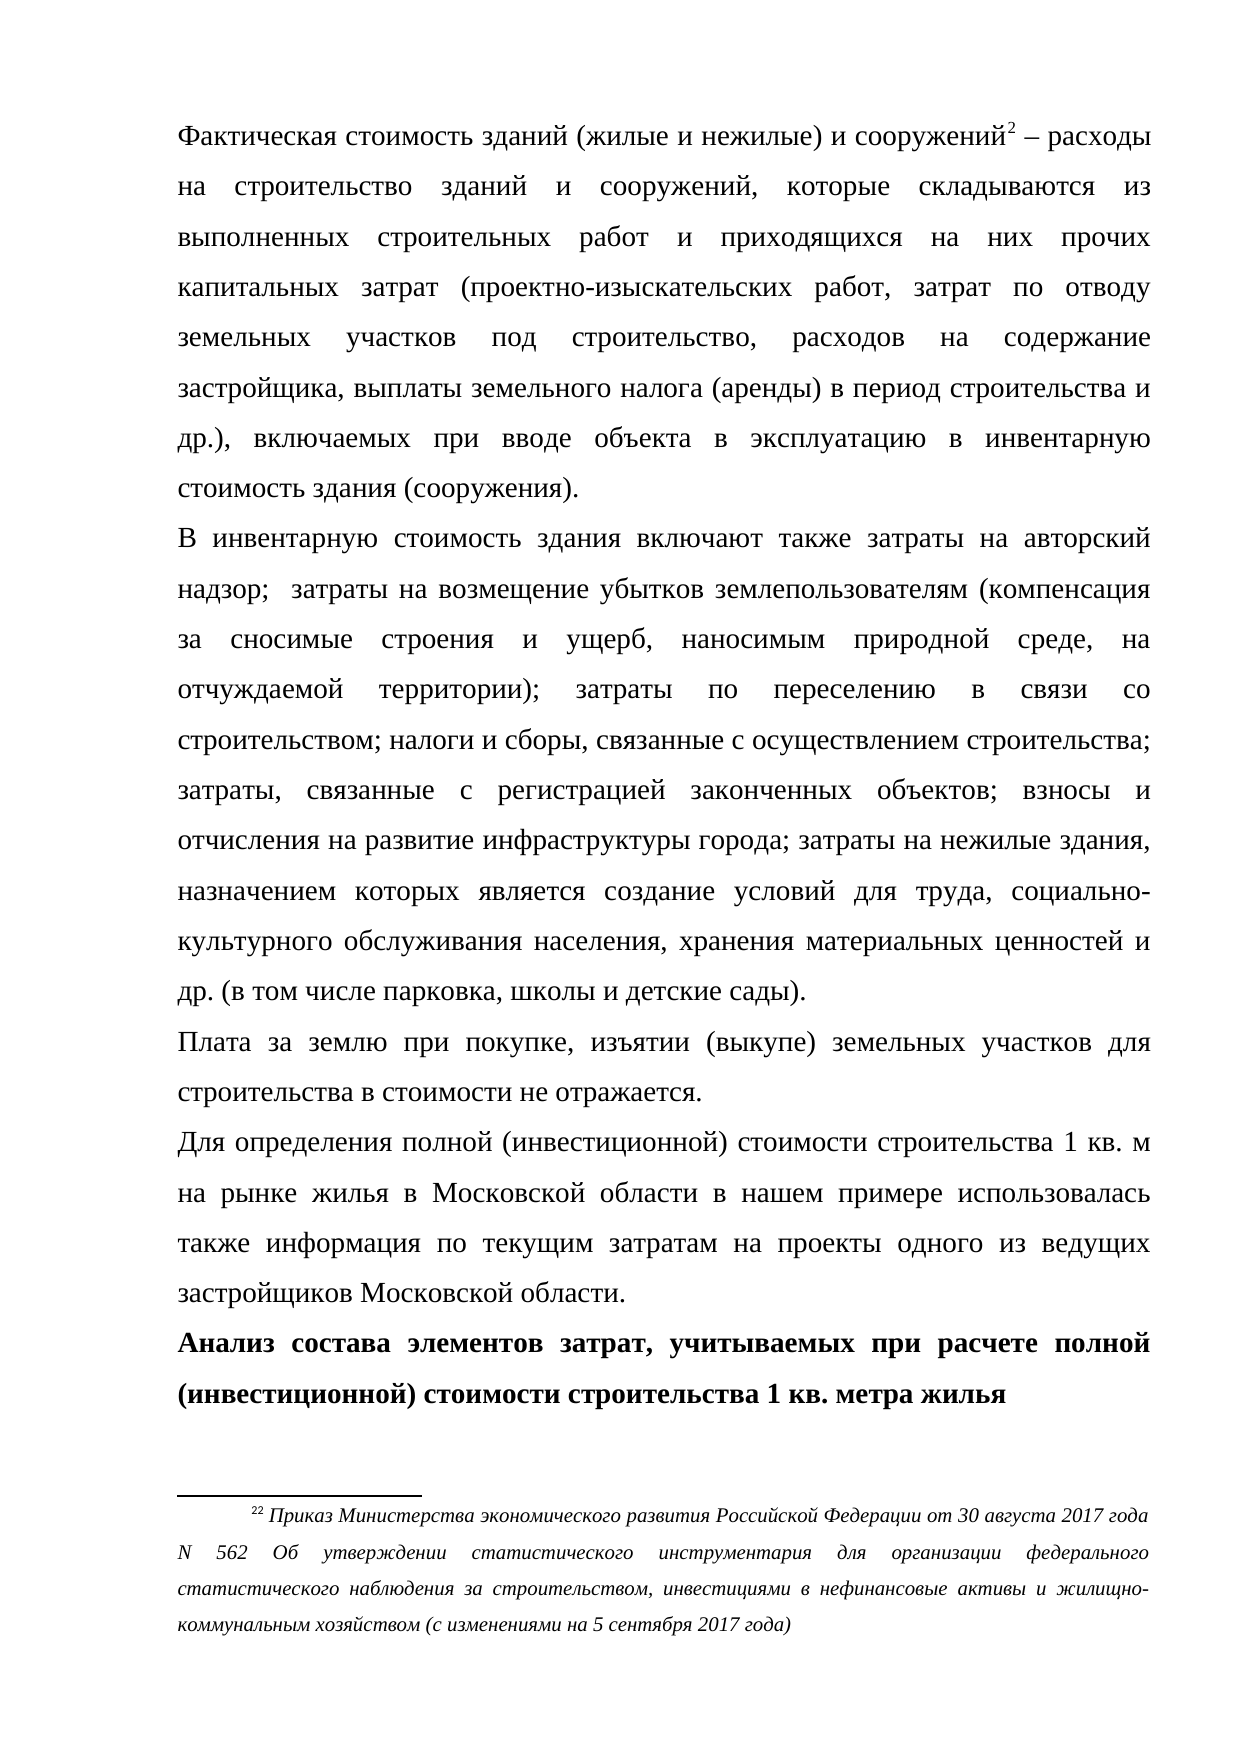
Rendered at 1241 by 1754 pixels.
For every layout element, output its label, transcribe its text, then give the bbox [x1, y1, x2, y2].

text В инвентарную стоимость здания включают также затраты на авторский надзор; затраты на возмещение убытков землепользователям (компенсация за сносимые строения и ущерб, наносимым природной среде, на отчуждаемой территории); затраты по переселению в связи со строительством; налоги и сборы, связанные с осуществлением строительства; затраты, связанные с регистрацией законченных объектов; взносы и отчисления на развитие инфраструктуры города; затраты на нежилые здания, назначением которых является создание условий для труда, социально-культурного обслуживания населения, хранения материальных ценностей и др. (в том числе парковка, школы и детские сады). [177, 521, 1152, 1007]
text Плата за землю при покупке, изъятии (выкупе) земельных участков для строительства в стоимости не отражается. [177, 1024, 1152, 1108]
text Для определения полной (инвестиционной) стоимости строительства 1 кв. м на рынке жилья в Московской области в нашем примере использовалась также информация по текущим затратам на проекты одного из ведущих застройщиков Московской области. [177, 1124, 1152, 1309]
text Фактическая стоимость зданий (жилые и нежилые) и сооружений – расходы на строительство зданий и сооружений, которые складываются из выполненных строительных работ и приходящихся на них прочих капитальных затрат (проектно-изыскательских работ, затрат по отводу земельных участков под строительство, расходов на содержание застройщика, выплаты земельного налога (аренды) в период строительства и др.), включаемых при вводе объекта в эксплуатацию в инвентарную стоимость здания (сооружения). [177, 118, 1152, 504]
text Анализ состава элементов затрат, учитываемых при расчете полной (инвестиционной) стоимости строительства 1 кв. метра жилья [177, 1326, 1152, 1409]
